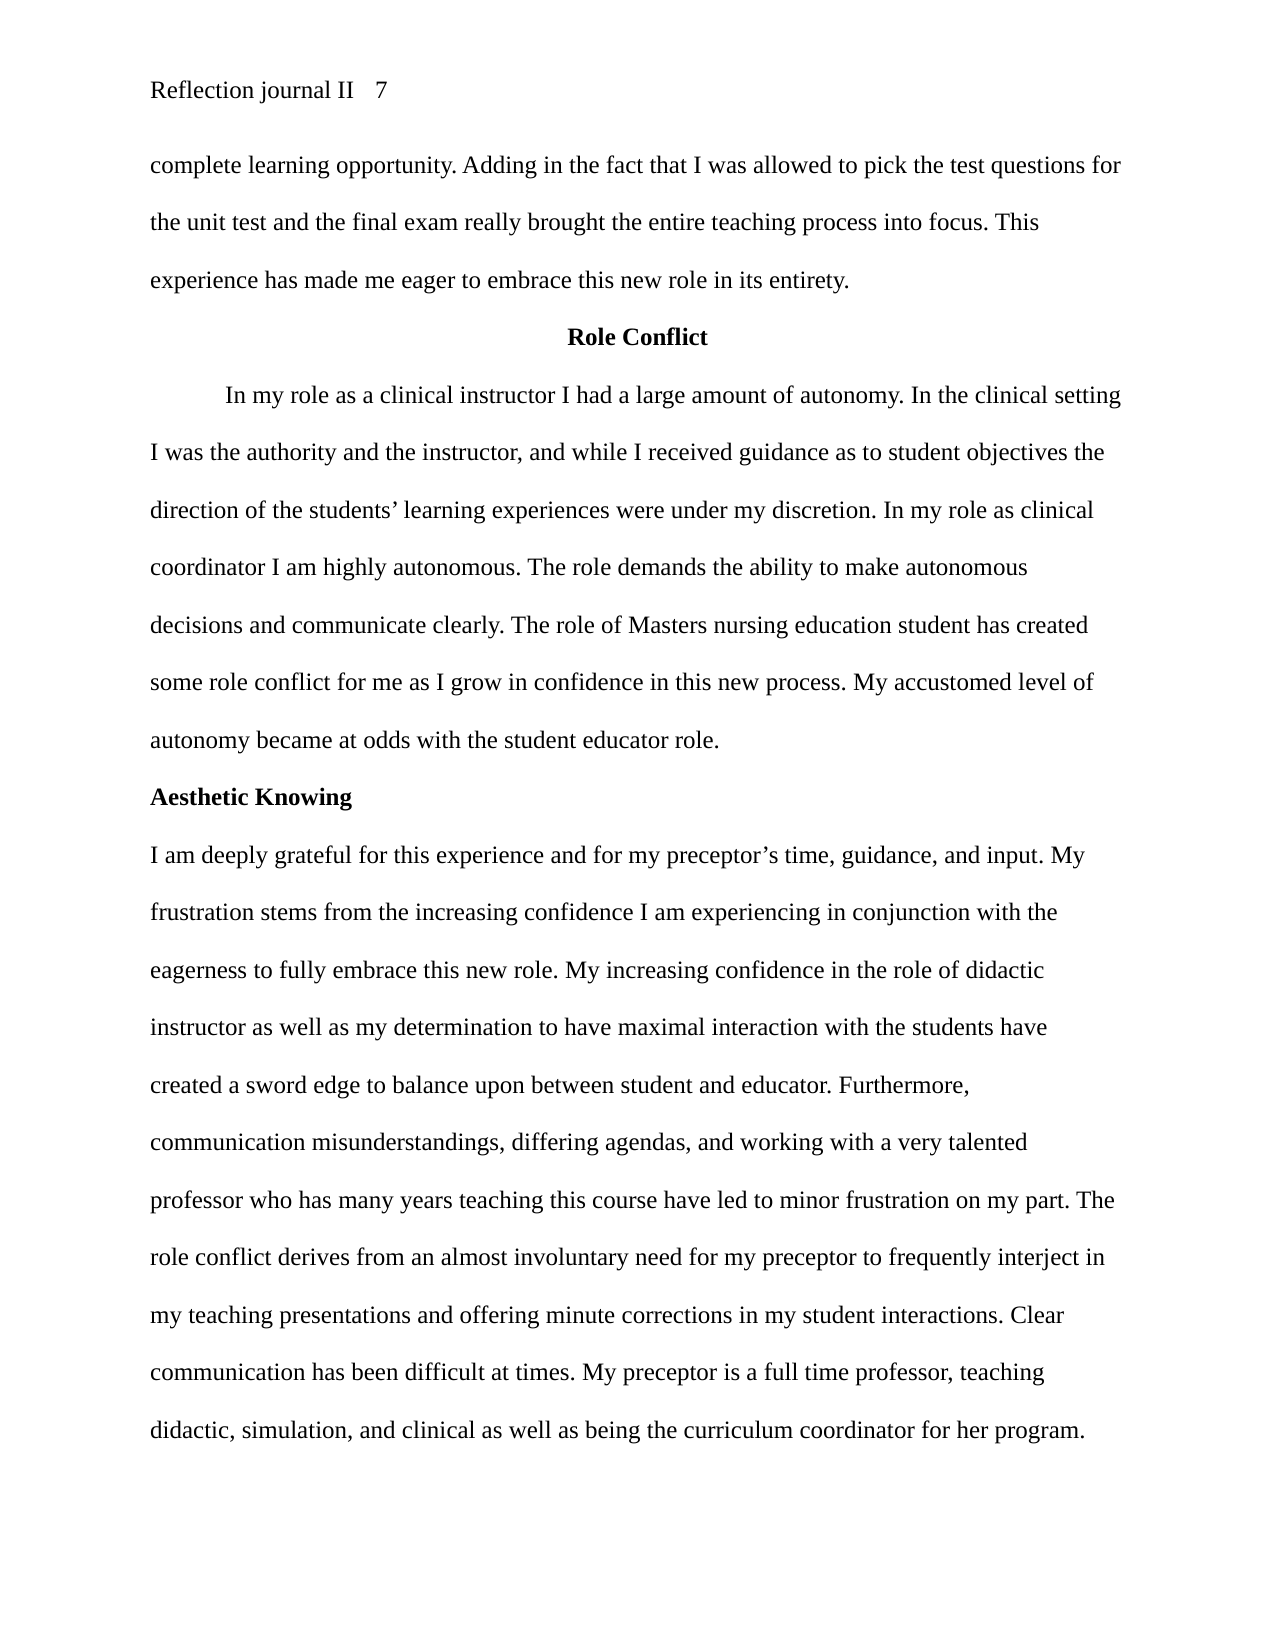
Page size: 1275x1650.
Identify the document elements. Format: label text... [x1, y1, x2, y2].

subtitle Aesthetic Knowing [150, 782, 1125, 811]
text In my role as a clinical instructor I had a large amount of autonomy. In the clinical setting I was the authority and the instructor, and while I received guidance as to student objectives the direction of the students’ learning experiences were under my discretion. In my role as clinical coordinator I am highly autonomous. The role demands the ability to make autonomous decisions and communicate clearly. The role of Masters nursing education student has created some role conflict for me as I grow in confidence in this new process. My accustomed level of autonomy became at odds with the student educator role. [150, 380, 1125, 754]
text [150, 840, 1125, 1444]
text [150, 150, 1125, 294]
text Role Conflict [150, 322, 1125, 351]
